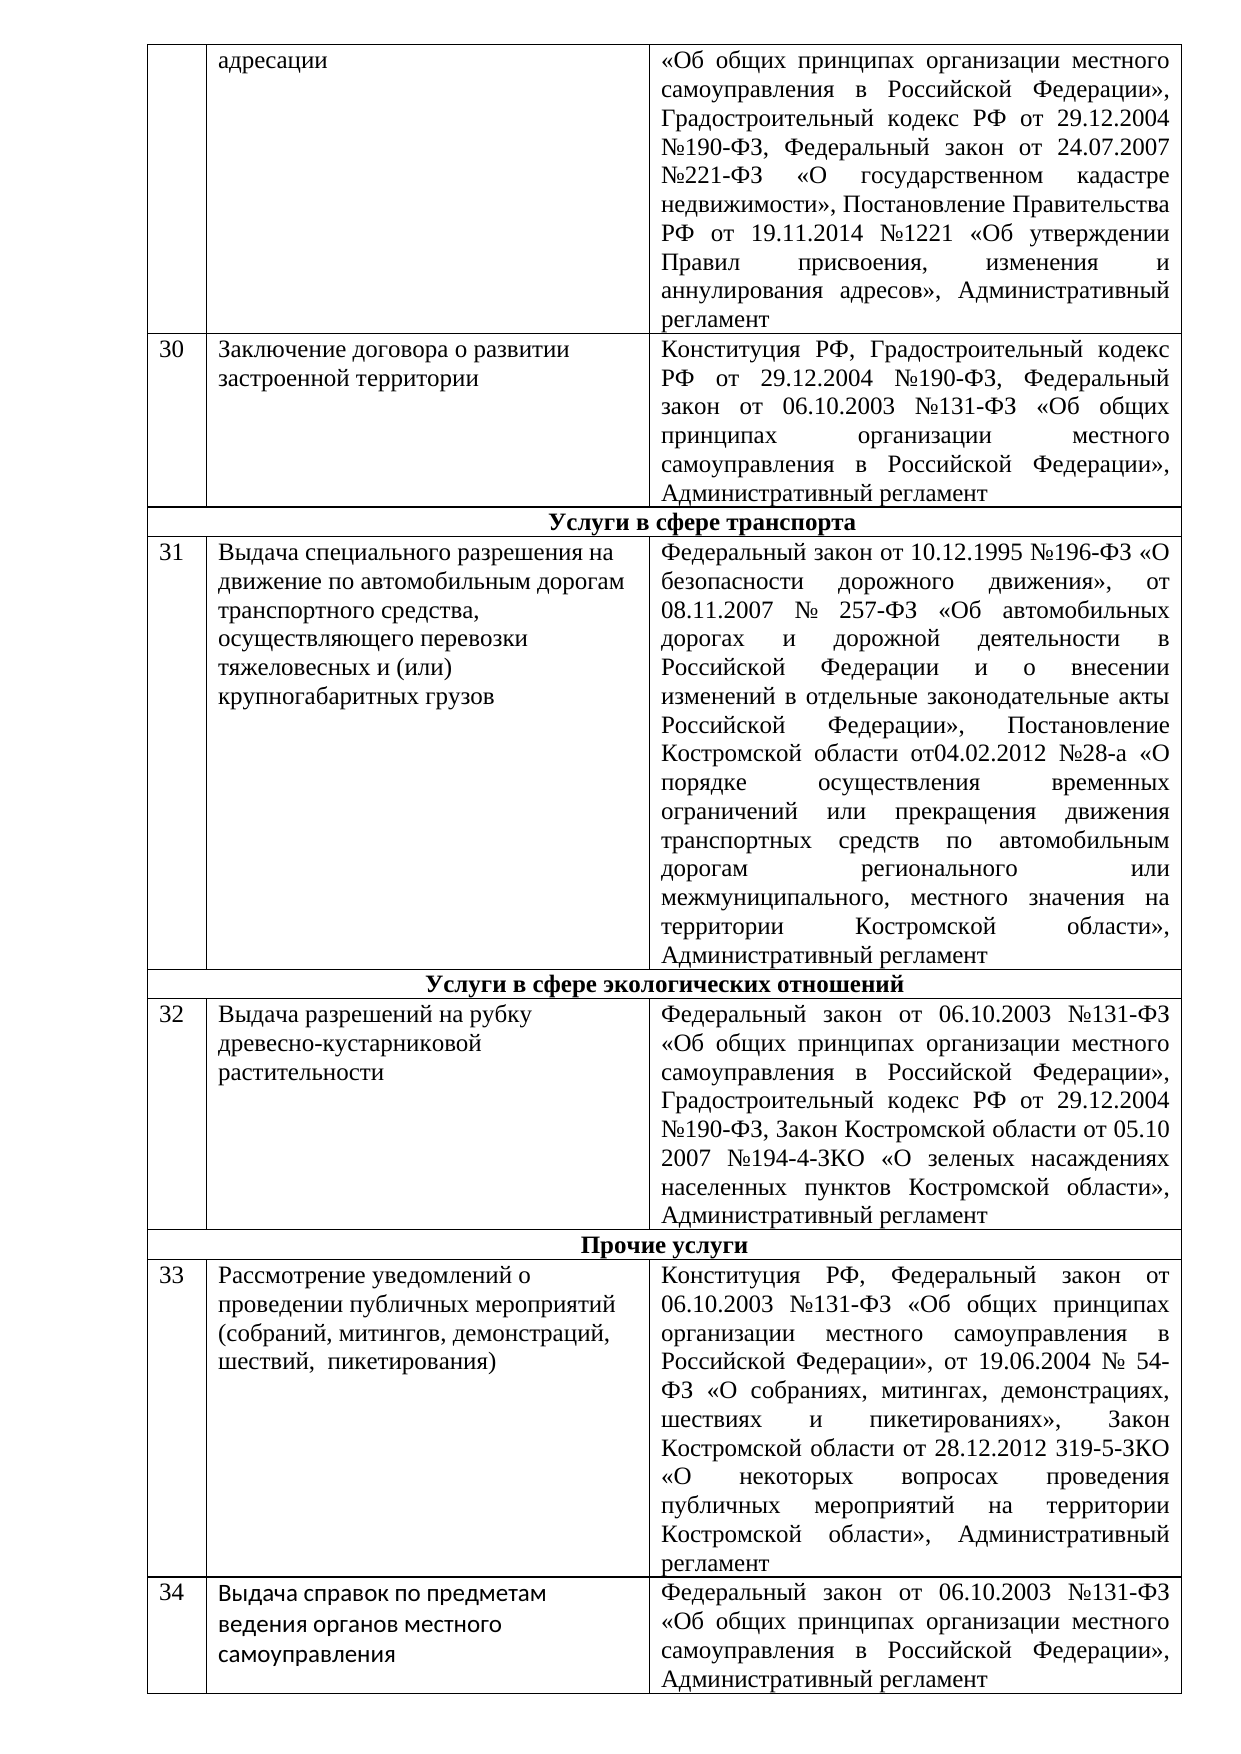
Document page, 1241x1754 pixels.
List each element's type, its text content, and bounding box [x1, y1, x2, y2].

table_cell 34 [148, 1578, 206, 1692]
table_cell Услуги в сфере транспорта [148, 508, 1181, 536]
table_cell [650, 45, 1181, 333]
table_cell Выдача справок по предметам ведения органов местного самоуправления [207, 1578, 649, 1692]
table_cell 30 [148, 334, 206, 506]
table_cell Конституция РФ, Градостроительный кодекс РФ от 29.12.2004 №190-ФЗ, Федеральный закон от 06.10.2003 №131-ФЗ «Об общих принципах организации местного самоуправления в Российской Федерации», Административный регламент [650, 334, 1181, 506]
table_cell Выдача разрешений на рубку древесно-кустарниковой растительности [207, 999, 649, 1229]
table_cell 29 [148, 45, 206, 333]
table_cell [207, 45, 649, 333]
table_cell Рассмотрение уведомлений о проведении публичных мероприятий (собраний, митингов, демонстраций, шествий, пикетирования) [207, 1260, 649, 1576]
table_cell Федеральный закон от 06.10.2003 №131-ФЗ «Об общих принципах организации местного самоуправления в Российской Федерации», Административный регламент [650, 1578, 1181, 1692]
table_cell Прочие услуги [148, 1230, 1181, 1259]
table_cell 32 [148, 999, 206, 1229]
table_cell Услуги в сфере экологических отношений [148, 970, 1181, 998]
table_cell Выдача специального разрешения на движение по автомобильным дорогам транспортного средства, осуществляющего перевозки тяжеловесных и (или) крупногабаритных грузов [207, 537, 649, 968]
table_cell Федеральный закон от 10.12.1995 №196-ФЗ «О безопасности дорожного движения», от 08.11.2007 № 257-ФЗ «Об автомобильных дорогах и дорожной деятельности в Российской Федерации и о внесении изменений в отдельные законодательные акты Российской Федерации», Постановление Костромской области от04.02.2012 №28-а «О порядке осуществления временных ограничений или прекращения движения транспортных средств по автомобильным дорогам регионального или межмуниципального, местного значения на территории Костромской области», Административный регламент [650, 537, 1181, 968]
table_cell Заключение договора о развитии застроенной территории [207, 334, 649, 506]
table_cell Конституция РФ, Федеральный закон от 06.10.2003 №131-ФЗ «Об общих принципах организации местного самоуправления в Российской Федерации», от 19.06.2004 № 54-ФЗ «О собраниях, митингах, демонстрациях, шествиях и пикетированиях», Закон Костромской области от 28.12.2012 319-5-ЗКО «О некоторых вопросах проведения публичных мероприятий на территории Костромской области», Административный регламент [650, 1260, 1181, 1576]
table_cell 33 [148, 1260, 206, 1576]
table_cell 31 [148, 537, 206, 968]
table_cell Федеральный закон от 06.10.2003 №131-ФЗ «Об общих принципах организации местного самоуправления в Российской Федерации», Градостроительный кодекс РФ от 29.12.2004 №190-ФЗ, Закон Костромской области от 05.10 2007 №194-4-ЗКО «О зеленых насаждениях населенных пунктов Костромской области», Административный регламент [650, 999, 1181, 1229]
